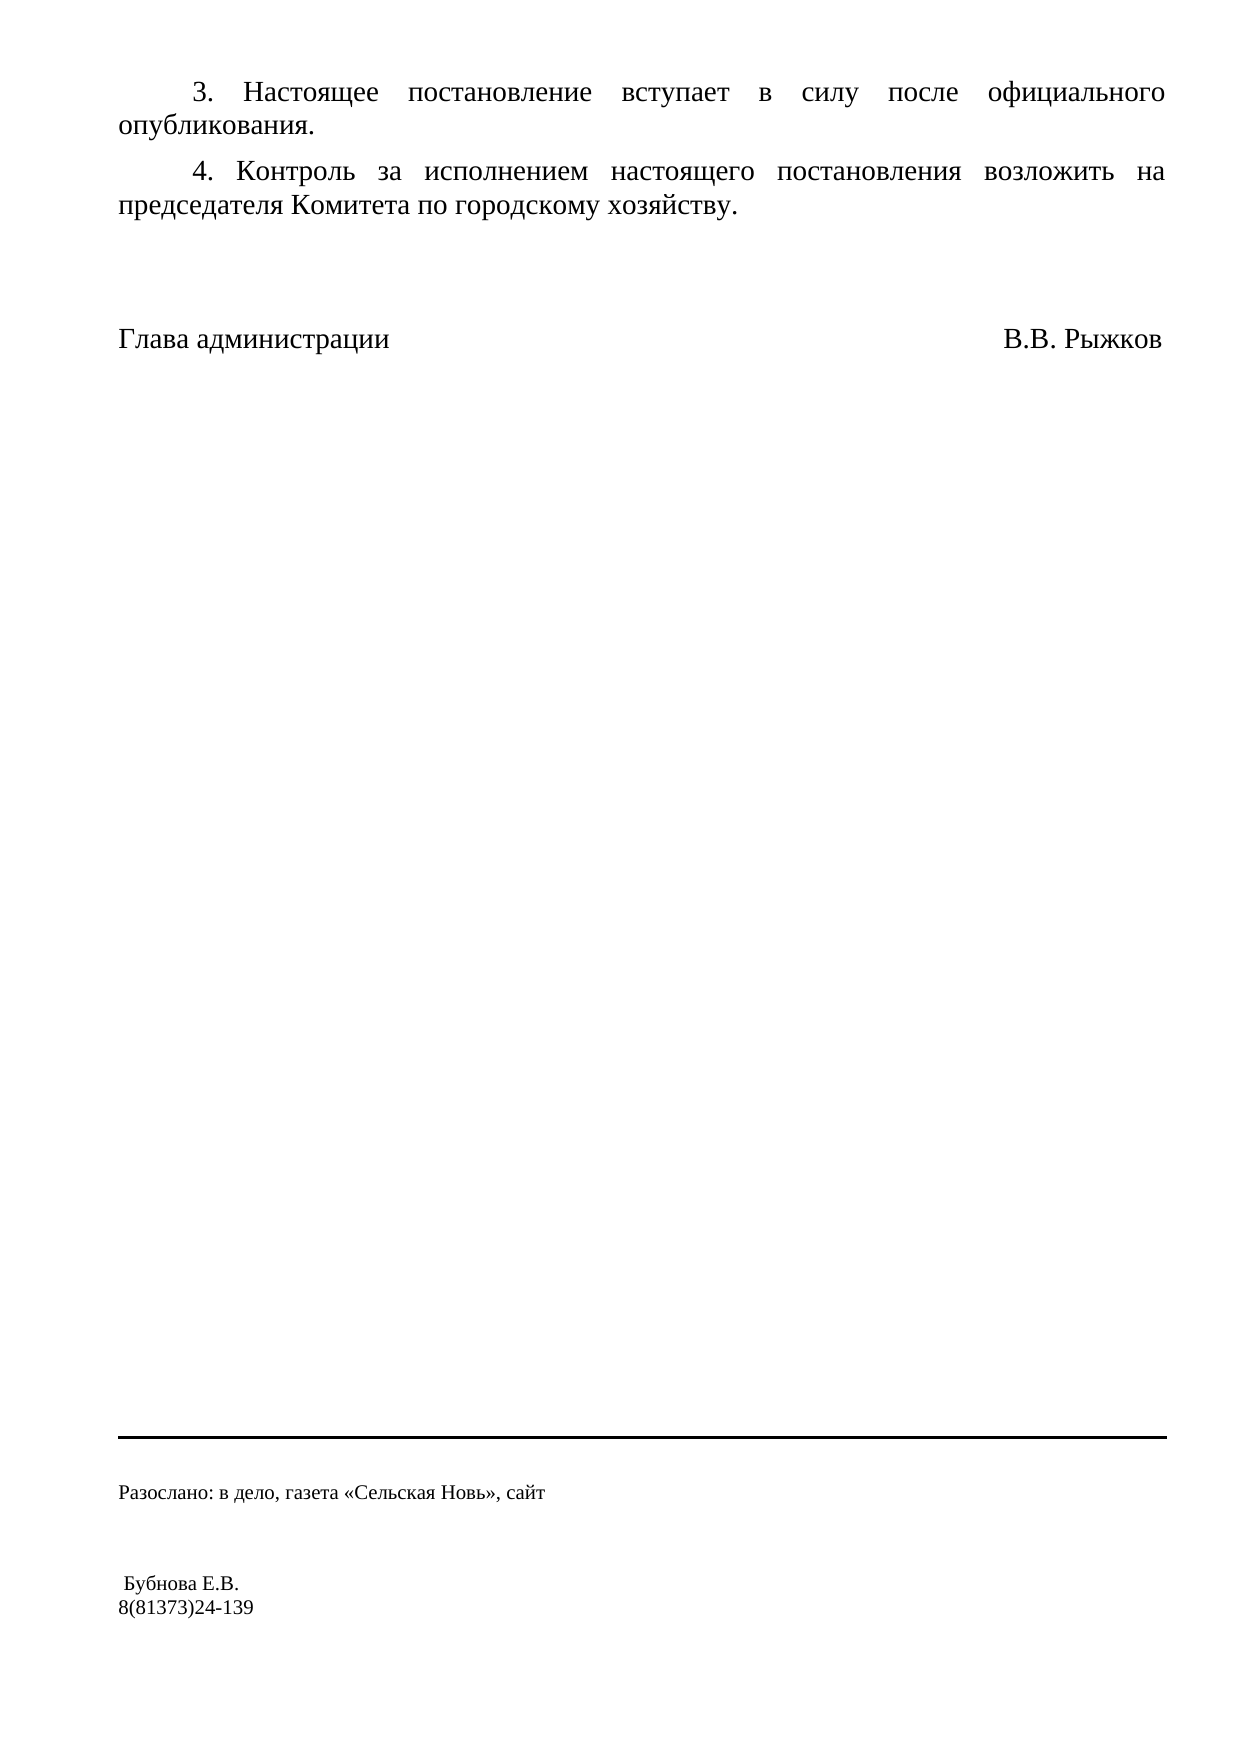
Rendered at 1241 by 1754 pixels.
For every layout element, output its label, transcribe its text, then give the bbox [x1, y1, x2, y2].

text 8(81373)24-139 [118, 1595, 1167, 1619]
text Разослано: в дело, газета «Сельская Новь», сайт [118, 1480, 1167, 1504]
text Глава администрации В.В. Рыжков [118, 321, 1167, 355]
text Бубнова Е.В. [118, 1571, 1167, 1595]
list 3. Настоящее постановление вступает в силу после официального опубликования. [118, 74, 1167, 141]
list 4. Контроль за исполнением настоящего постановления возложить на председателя Комитета по городскому хозяйству. [118, 153, 1167, 221]
